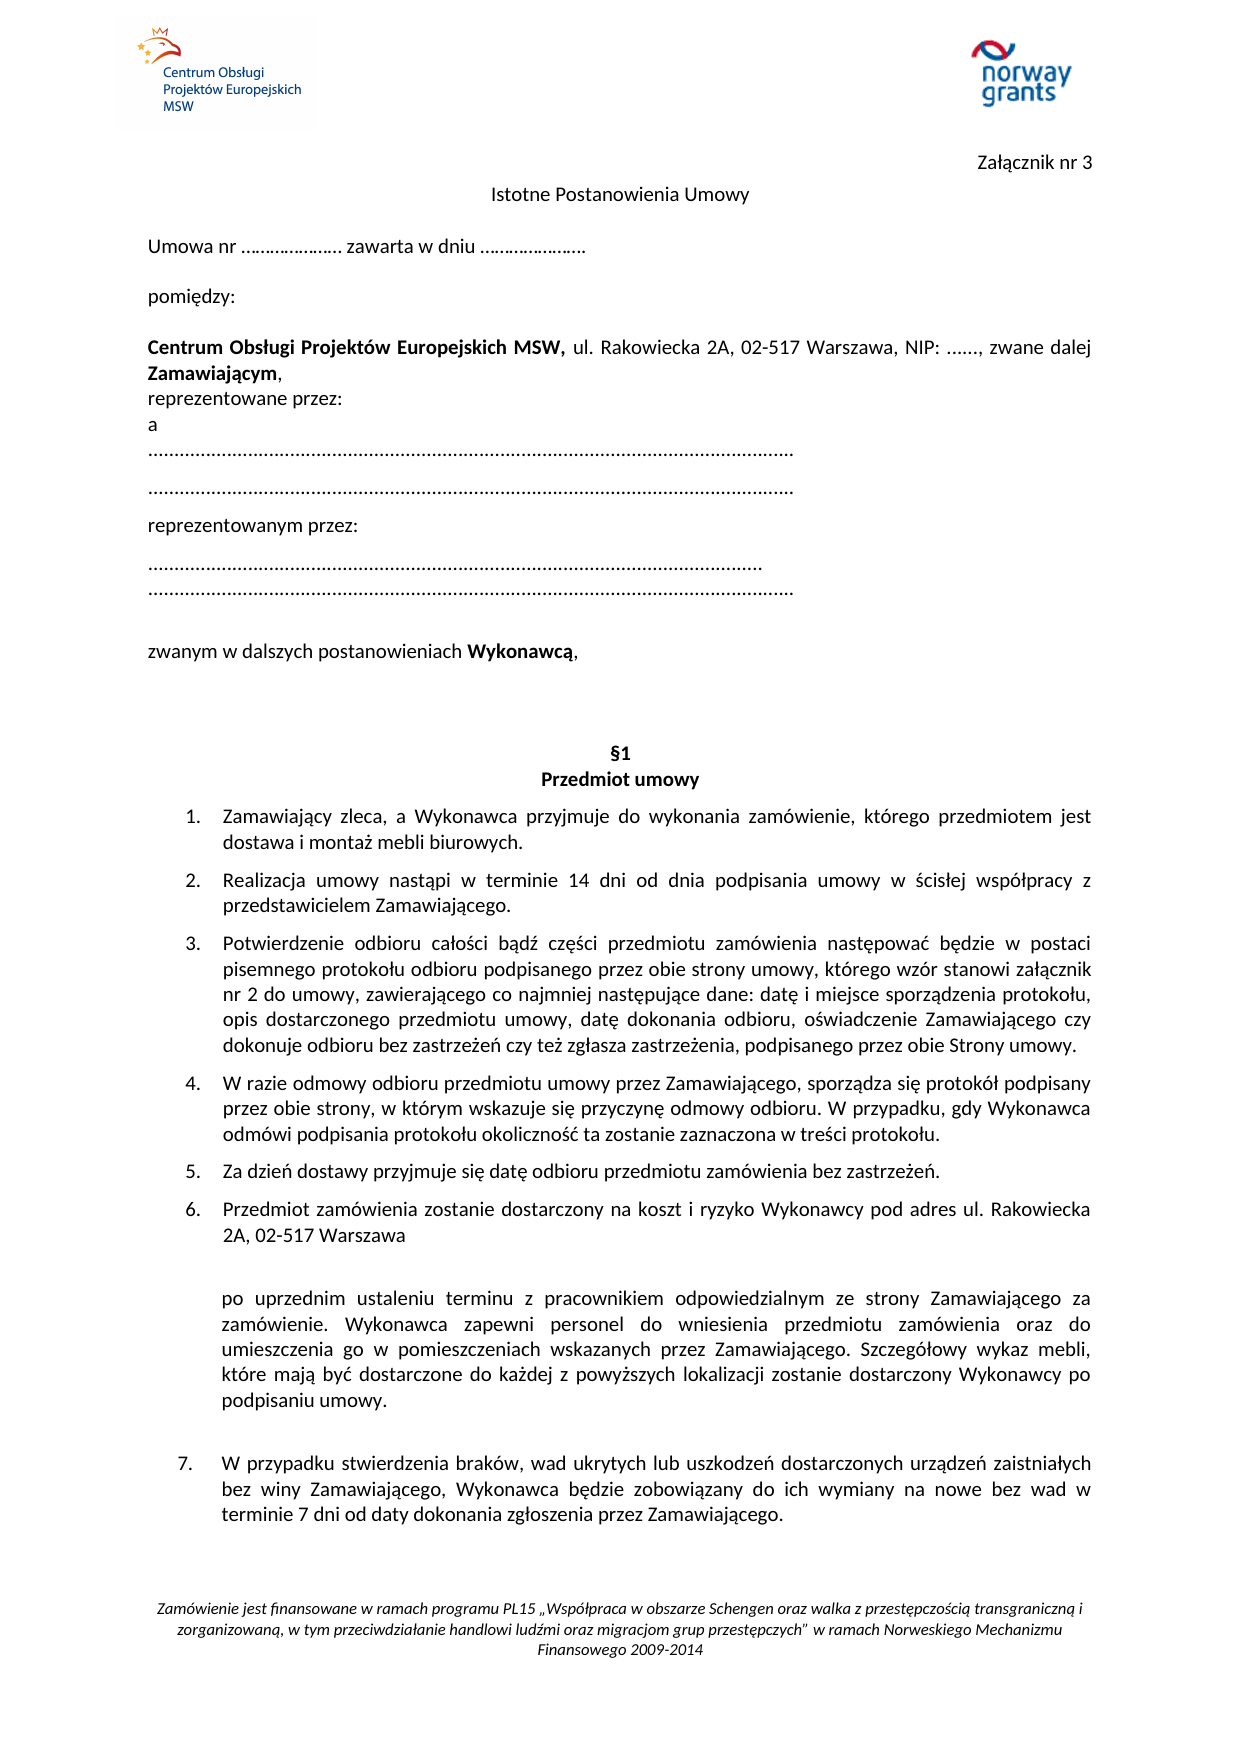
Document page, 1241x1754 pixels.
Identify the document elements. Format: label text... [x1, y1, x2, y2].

list Przedmiot zamówienia zostanie dostarczony na koszt i ryzyko Wykonawcy pod adres ul. Rakowiecka 2A, 02-517 Warszawa [185, 1197, 1093, 1247]
picture [115, 15, 317, 131]
text Przedmiot umowy [148, 766, 1093, 791]
text a [148, 411, 1093, 436]
list Realizacja umowy nastąpi w terminie 14 dni od dnia podpisania umowy w ścisłej współpracy z przedstawicielem Zamawiającego. [185, 867, 1093, 918]
text Załącznik nr 3 [148, 144, 1093, 176]
text Istotne Postanowienia Umowy [148, 176, 1093, 207]
list ........................................................................................................................... [148, 474, 1093, 499]
picture [953, 6, 1089, 143]
text reprezentowane przez: [148, 385, 1093, 411]
list Za dzień dostawy przyjmuje się datę odbioru przedmiotu zamówienia bez zastrzeżeń. [185, 1159, 1093, 1184]
list W razie odmowy odbioru przedmiotu umowy przez Zamawiającego, sporządza się protokół podpisany przez obie strony, w którym wskazuje się przyczynę odmowy odbioru. W przypadku, gdy Wykonawca odmówi podpisania protokołu okoliczność ta zostanie zaznaczona w treści protokołu. [185, 1070, 1093, 1146]
text Umowa nr ………………… zawarta w dniu …………………. [148, 233, 1093, 258]
text pomiędzy: [148, 284, 1093, 309]
list W przypadku stwierdzenia braków, wad ukrytych lub uszkodzeń dostarczonych urządzeń zaistniałych bez winy Zamawiającego, Wykonawca będzie zobowiązany do ich wymiany na nowe bez wad w terminie 7 dni od daty dokonania zgłoszenia przez Zamawiającego. [177, 1450, 1093, 1527]
text po uprzednim ustaleniu terminu z pracownikiem odpowiedzialnym ze strony Zamawiającego za zamówienie. Wykonawca zapewni personel do wniesienia przedmiotu zamówienia oraz do umieszczenia go w pomieszczeniach wskazanych przez Zamawiającego. Szczegółowy wykaz mebli, które mają być dostarczone do każdej z powyższych lokalizacji zostanie dostarczony Wykonawcy po podpisaniu umowy. [221, 1285, 1093, 1412]
list ..................................................................................................................... [148, 550, 1093, 575]
text ........................................................................................................................... [148, 575, 1093, 601]
text ........................................................................................................................... [148, 436, 1093, 462]
text §1 [148, 740, 1093, 766]
text Centrum Obsługi Projektów Europejskich MSW, ul. Rakowiecka 2A, 02-517 Warszawa, NIP: ......, zwane dalej Zamawiającym, [148, 334, 1093, 385]
list Potwierdzenie odbioru całości bądź części przedmiotu zamówienia następować będzie w postaci pisemnego protokołu odbioru podpisanego przez obie strony umowy, którego wzór stanowi załącznik nr 2 do umowy, zawierającego co najmniej następujące dane: datę i miejsce sporządzenia protokołu, opis dostarczonego przedmiotu umowy, datę dokonania odbioru, oświadczenie Zamawiającego czy dokonuje odbioru bez zastrzeżeń czy też zgłasza zastrzeżenia, podpisanego przez obie Strony umowy. [185, 930, 1093, 1057]
list Zamawiający zleca, a Wykonawca przyjmuje do wykonania zamówienie, którego przedmiotem jest dostawa i montaż mebli biurowych. [185, 804, 1093, 854]
list zwanym w dalszych postanowieniach Wykonawcą, [148, 639, 1093, 664]
list reprezentowanym przez: [148, 512, 1093, 537]
